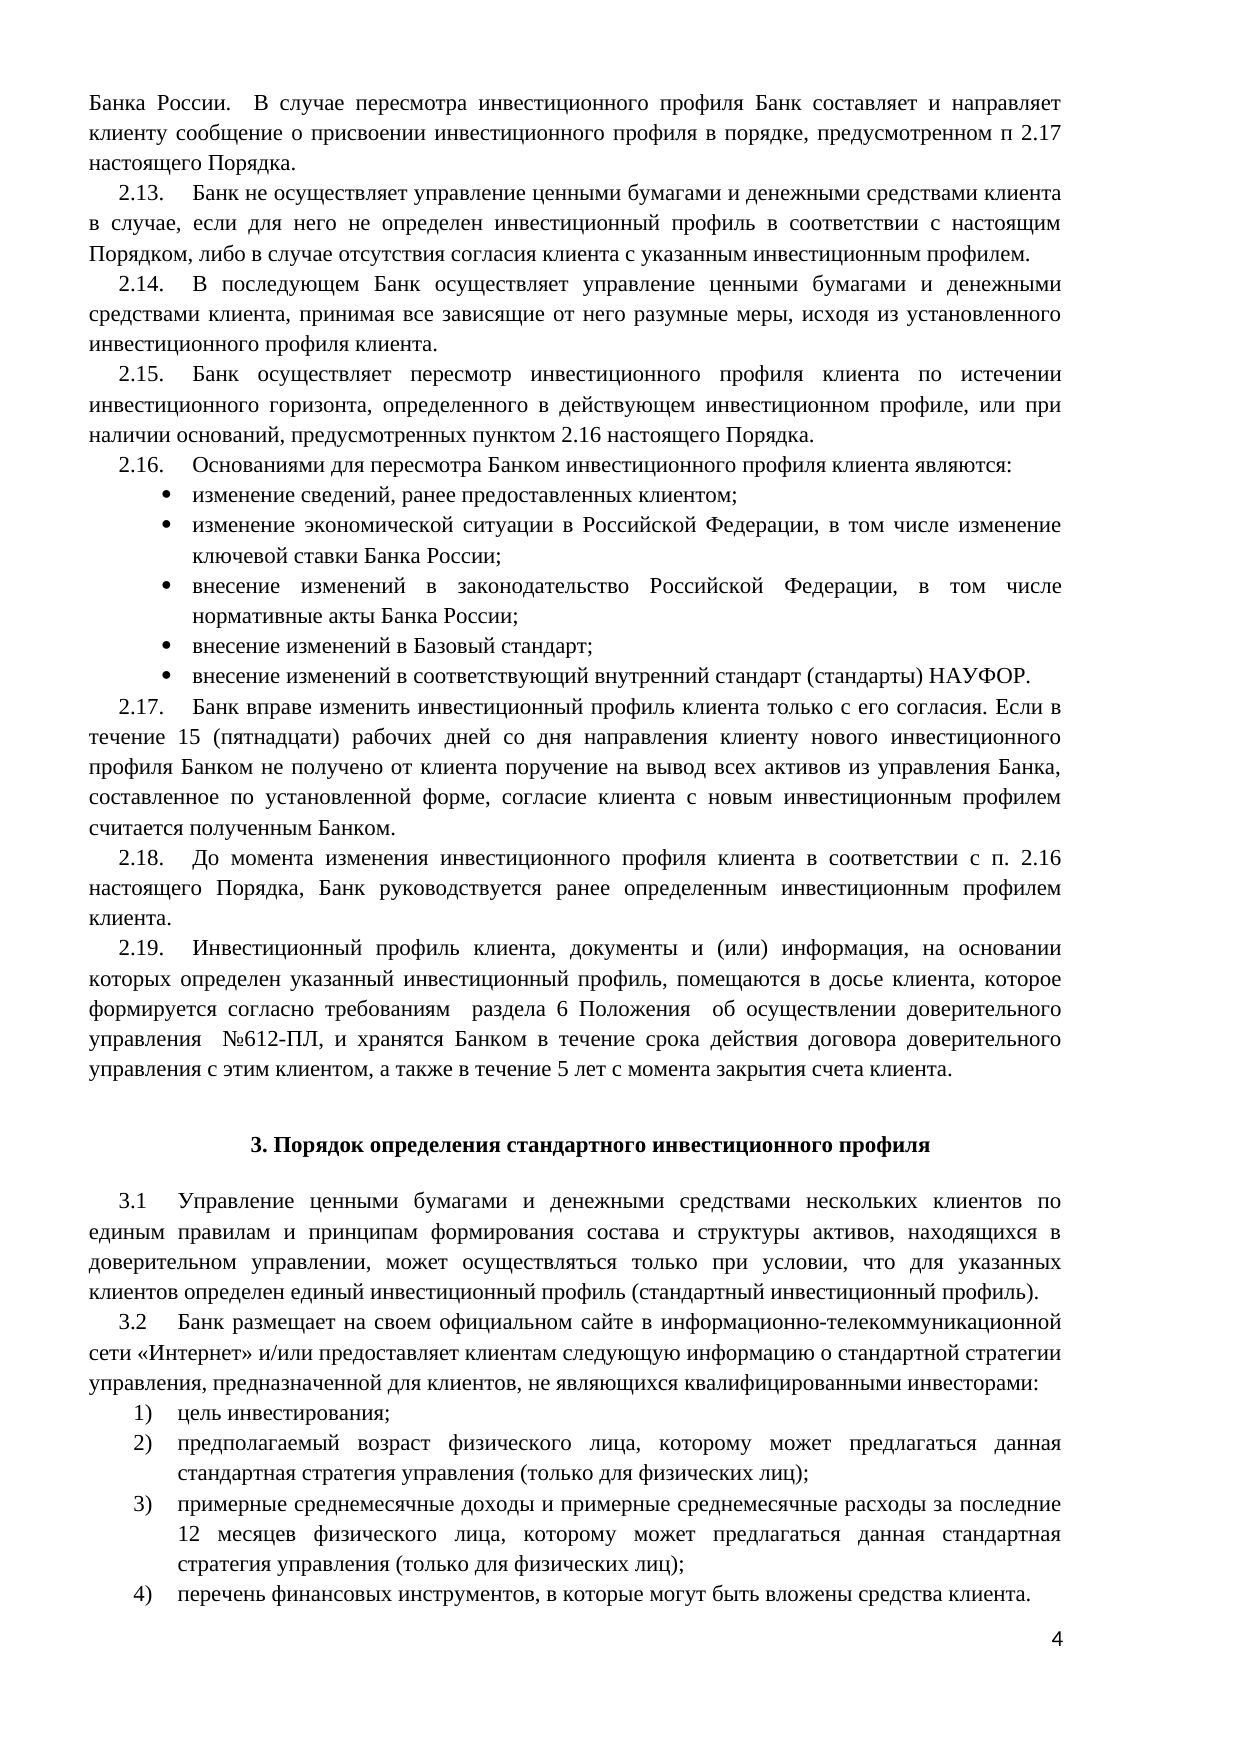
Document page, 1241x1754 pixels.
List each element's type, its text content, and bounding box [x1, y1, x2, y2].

list изменение сведений, ранее предоставленных клиентом; [162, 481, 1063, 508]
list Управление ценными бумагами и денежными средствами нескольких клиентов по единым правилам и принципам формирования состава и структуры активов, находящихся в доверительном управлении, может осуществляться только при условии, что для указанных клиентов определен единый инвестиционный профиль (стандартный инвестиционный профиль). [89, 1187, 1063, 1304]
list Банк размещает на своем официальном сайте в информационно-телекоммуникационной сети «Интернет» и/или предоставляет клиентам следующую информацию о стандартной стратегии управления, предназначенной для клиентов, не являющихся квалифицированными инвесторами: [89, 1308, 1063, 1395]
list примерные среднемесячные доходы и примерные среднемесячные расходы за последние 12 месяцев физического лица, которому может предлагаться данная стандартная стратегия управления (только для физических лиц); [133, 1489, 1063, 1576]
list В последующем Банк осуществляет управление ценными бумагами и денежными средствами клиента, принимая все зависящие от него разумные меры, исходя из установленного инвестиционного профиля клиента. [89, 270, 1063, 357]
list До момента изменения инвестиционного профиля клиента в соответствии с п. 2.16 настоящего Порядка, Банк руководствуется ранее определенным инвестиционным профилем клиента. [89, 844, 1063, 931]
list внесение изменений в законодательство Российской Федерации, в том числе нормативные акты Банка России; [162, 572, 1063, 628]
list Инвестиционный профиль клиента, документы и (или) информация, на основании которых определен указанный инвестиционный профиль, помещаются в досье клиента, которое формируется согласно требованиям раздела 6 Положения об осуществлении доверительного управления №612-ПЛ, и хранятся Банком в течение срока действия договора доверительного управления с этим клиентом, а также в течение 5 лет с момента закрытия счета клиента. [89, 934, 1063, 1082]
list цель инвестирования; [133, 1399, 1063, 1425]
list внесение изменений в соответствующий внутренний стандарт (стандарты) НАУФОР. [162, 663, 1063, 689]
list изменение экономической ситуации в Российской Федерации, в том числе изменение ключевой ставки Банка России; [162, 512, 1063, 568]
list внесение изменений в Базовый стандарт; [162, 632, 1063, 659]
list Банк осуществляет пересмотр инвестиционного профиля клиента по истечении инвестиционного горизонта, определенного в действующем инвестиционном профиле, или при наличии оснований, предусмотренных пунктом 2.16 настоящего Порядка. [89, 361, 1063, 447]
list Банк вправе изменить инвестиционный профиль клиента только с его согласия. Если в течение 15 (пятнадцати) рабочих дней со дня направления клиенту нового инвестиционного профиля Банком не получено от клиента поручение на вывод всех активов из управления Банка, составленное по установленной форме, согласие клиента с новым инвестиционным профилем считается полученным Банком. [89, 693, 1063, 840]
list Банк не осуществляет управление ценными бумагами и денежными средствами клиента в случае, если для него не определен инвестиционный профиль в соответствии с настоящим Порядком, либо в случае отсутствия согласия клиента с указанным инвестиционным профилем. [89, 179, 1063, 266]
list Основаниями для пересмотра Банком инвестиционного профиля клиента являются: [89, 451, 1063, 477]
list перечень финансовых инструментов, в которые могут быть вложены средства клиента. [133, 1580, 1063, 1607]
list предполагаемый возраст физического лица, которому может предлагаться данная стандартная стратегия управления (только для физических лиц); [133, 1429, 1063, 1486]
text 3. Порядок определения стандартного инвестиционного профиля [89, 1131, 1063, 1157]
